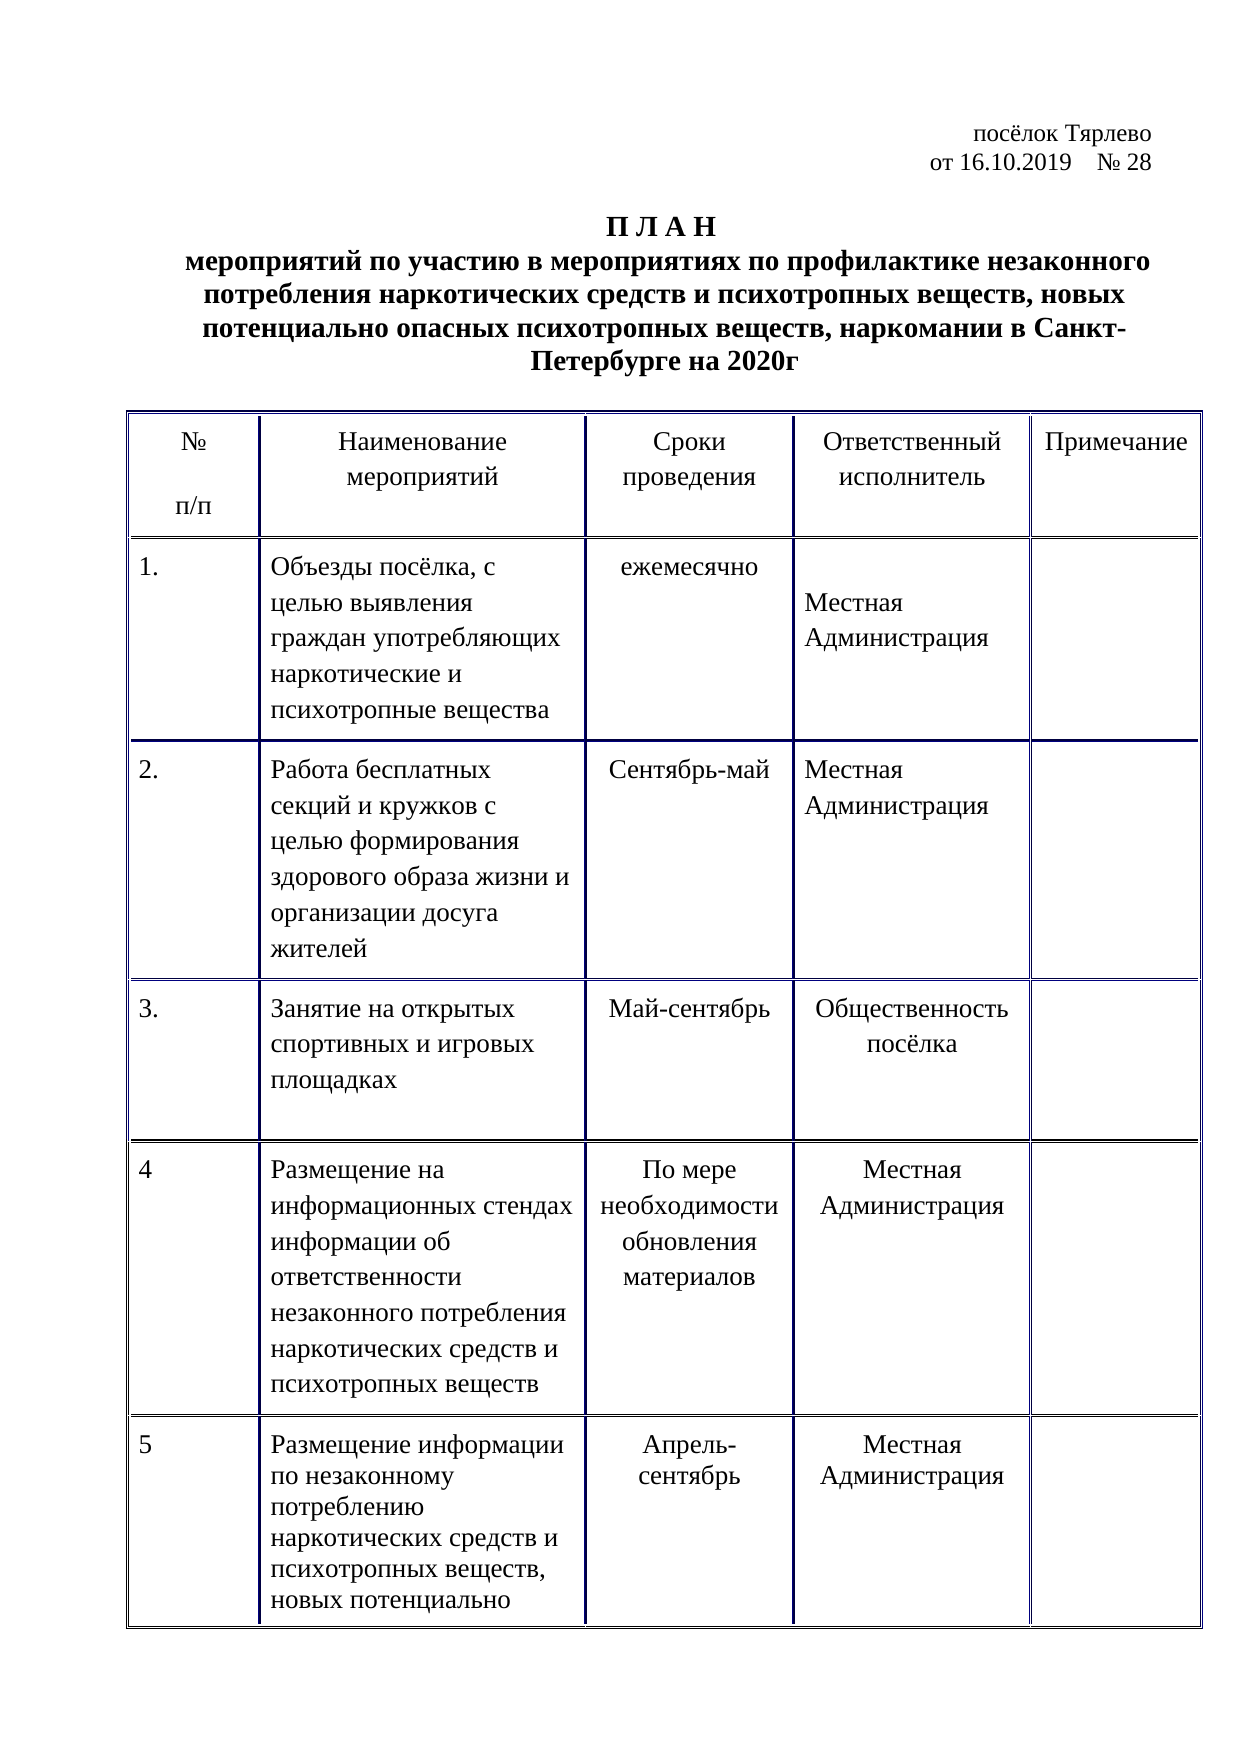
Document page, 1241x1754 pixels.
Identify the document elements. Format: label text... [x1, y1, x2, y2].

table_cell Май-сентябрь [587, 981, 792, 1139]
table_header Наименование мероприятий [259, 414, 585, 536]
table_cell Размещение на информационных стендах информации об ответственности незаконного потребления наркотических средств и психотропных веществ [261, 1143, 584, 1413]
table_cell [1031, 1414, 1200, 1626]
table_cell Местная Администрация [795, 742, 1029, 978]
text от 16.10.2019 № 28 [177, 147, 1152, 176]
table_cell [793, 1417, 1031, 1626]
table_cell Общественность посёлка [795, 981, 1029, 1139]
table_header № п/п [129, 414, 259, 536]
table_cell Объезды посёлка, с целью выявления граждан употребляющих наркотические и психотропные вещества [261, 539, 584, 739]
table_cell Апрель- сентябрь [585, 1417, 793, 1626]
table_cell 2. [129, 739, 258, 978]
table_cell Местная Администрация [795, 539, 1029, 739]
table_cell Занятие на открытых спортивных и игровых площадках [261, 981, 584, 1139]
table_cell 3. [128, 978, 259, 1139]
table_cell Сентябрь-май [587, 742, 792, 978]
table_cell По мере необходимости обновления материалов [587, 1143, 792, 1413]
table_header Примечание [1031, 414, 1200, 536]
table_cell [1032, 739, 1200, 978]
table_header Ответственный исполнитель [793, 414, 1031, 536]
table_cell 4 [129, 1139, 258, 1413]
table_cell ежемесячно [587, 539, 792, 739]
table_cell [1032, 1139, 1200, 1413]
table_cell 5 [129, 1414, 259, 1626]
text П Л А Н мероприятий по участию в мероприятиях по профилактике незаконного потребления наркотических средств и психотропных веществ, новых потенциально опасных психотропных веществ, наркомании в Санкт-Петербурге на 2020г [177, 209, 1152, 377]
table_cell Работа бесплатных секций и кружков с целью формирования здорового образа жизни и организации досуга жителей [261, 742, 584, 978]
table_cell Местная Администрация [795, 1143, 1029, 1413]
table_cell 1. [128, 536, 259, 739]
table_header Сроки проведения [585, 414, 793, 536]
table_cell [1031, 536, 1201, 739]
text посёлок Тярлево [177, 118, 1152, 147]
table_cell [1031, 978, 1201, 1139]
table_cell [259, 1417, 585, 1626]
